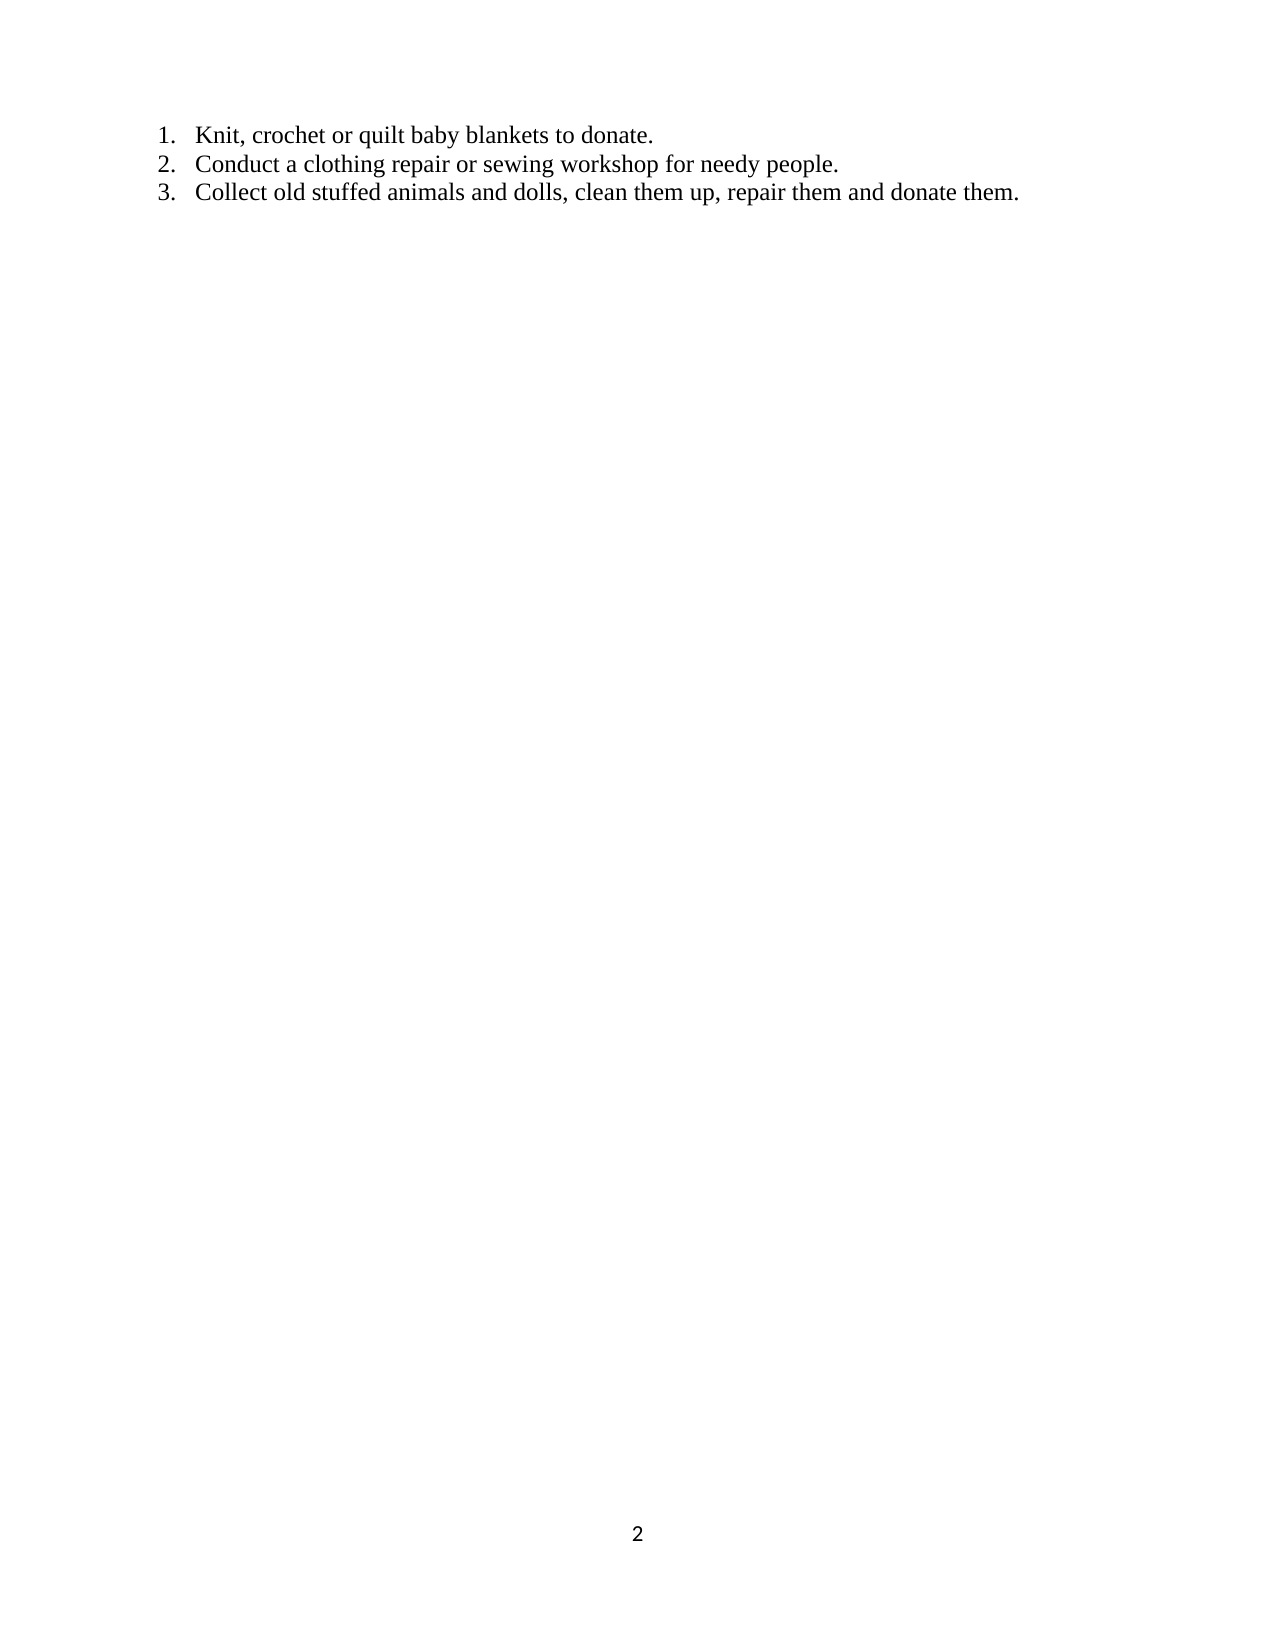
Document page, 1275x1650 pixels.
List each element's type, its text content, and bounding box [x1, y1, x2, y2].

list Knit, crochet or quilt baby blankets to donate. [157, 120, 1155, 149]
list Collect old stuffed animals and dolls, clean them up, repair them and donate them. [157, 177, 1155, 206]
list Conduct a clothing repair or sewing workshop for needy people. [157, 149, 1155, 177]
